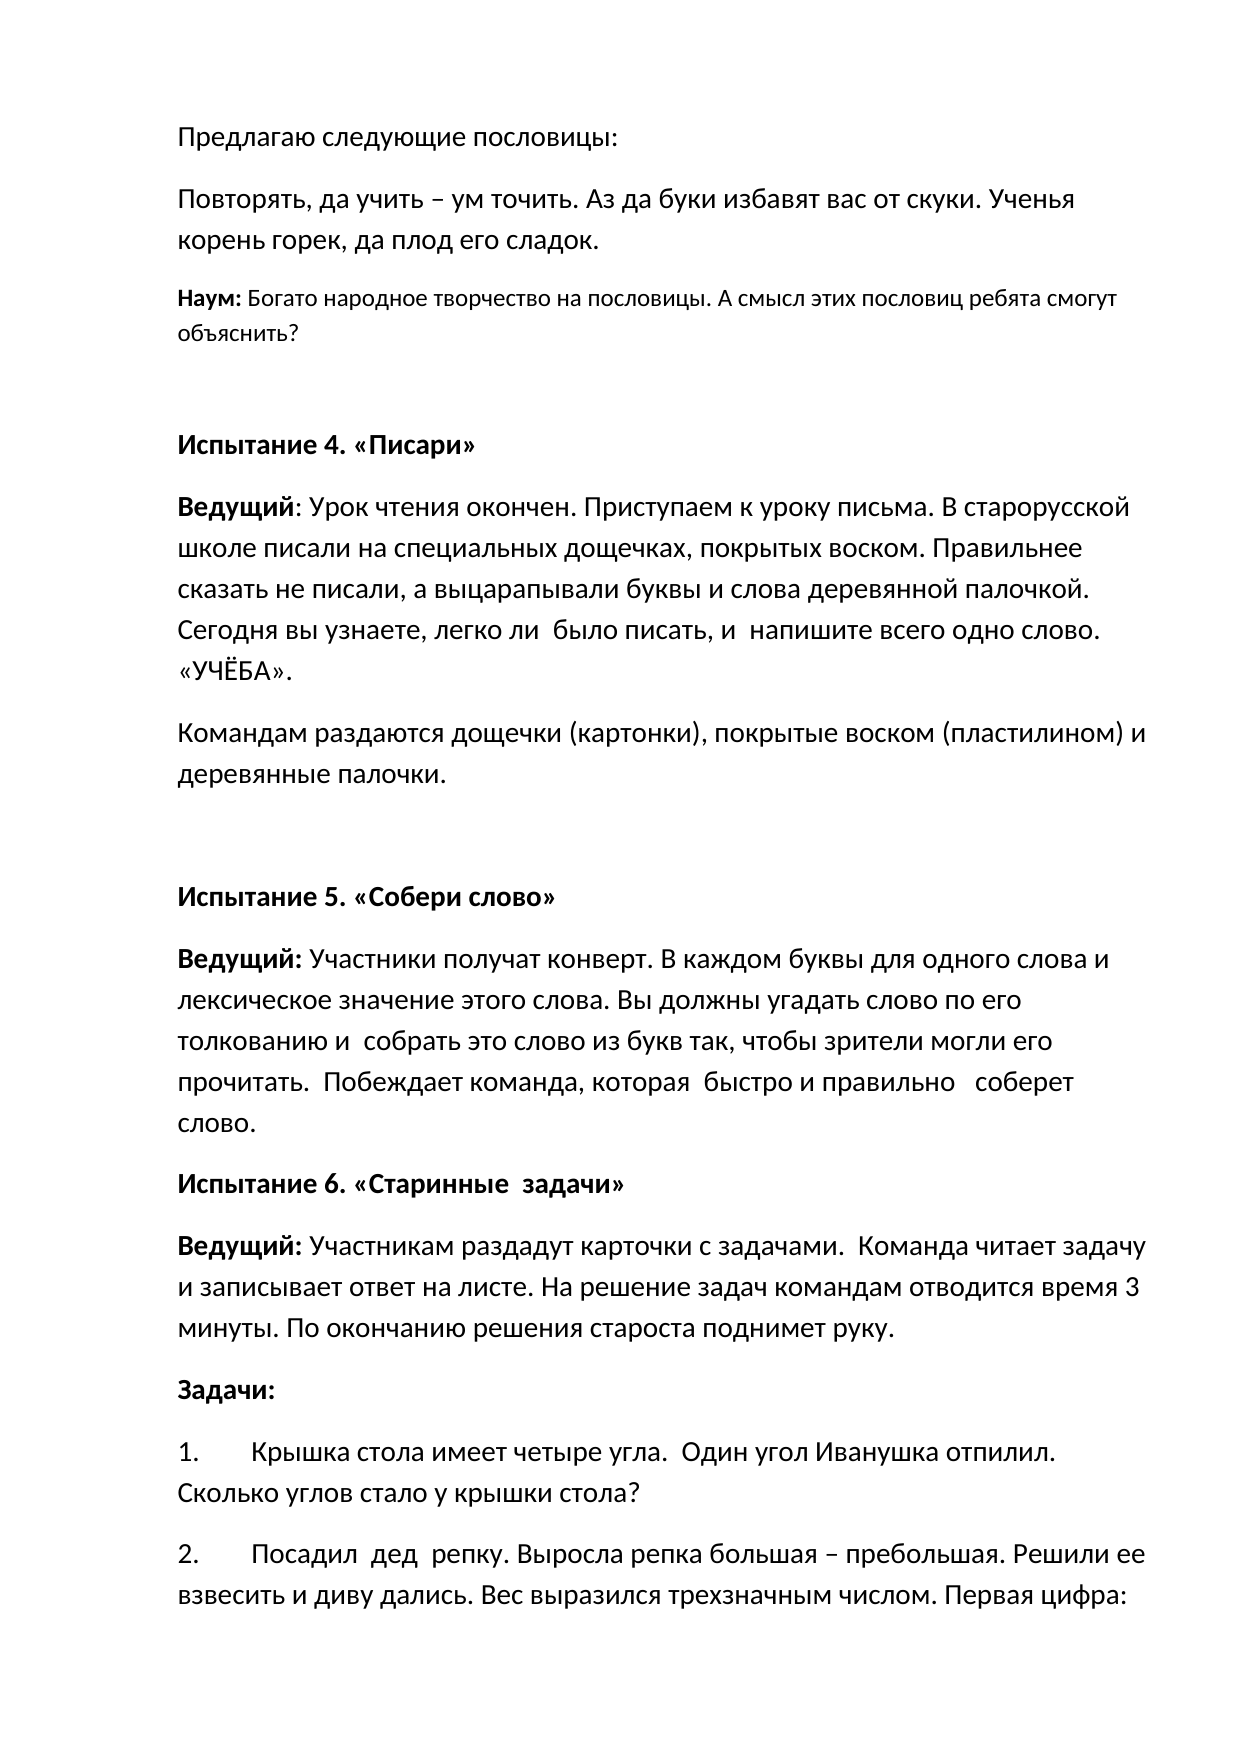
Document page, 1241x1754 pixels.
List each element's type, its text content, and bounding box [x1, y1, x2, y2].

text Ведущий: Участникам раздадут карточки с задачами. Команда читает задачу и записывает ответ на листе. На решение задач командам отводится время 3 минуты. По окончанию решения староста поднимет руку. [177, 1227, 1152, 1345]
text Повторять, да учить – ум точить. Аз да буки избавят вас от скуки. Ученья корень горек, да плод его сладок. [177, 180, 1152, 256]
text Ведущий: Урок чтения окончен. Приступаем к уроку письма. В старорусской школе писали на специальных дощечках, покрытых воском. Правильнее сказать не писали, а выцарапывали буквы и слова деревянной палочкой. Сегодня вы узнаете, легко ли было писать, и напишите всего одно слово. «УЧЁБА». [177, 488, 1152, 688]
text Предлагаю следующие пословицы: [177, 118, 1152, 154]
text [177, 1535, 1152, 1612]
text Испытание 5. «Собери слово» [177, 878, 1152, 914]
text Испытание 4. «Писари» [177, 426, 1152, 462]
text 1. Крышка стола имеет четыре угла. Один угол Иванушка отпилил. Сколько углов стало у крышки стола? [177, 1433, 1152, 1509]
text Задачи: [177, 1371, 1152, 1407]
text Наум: Богато народное творчество на пословицы. А смысл этих пословиц ребята смогут объяснить? [177, 283, 1152, 348]
text Испытание 6. «Старинные задачи» [177, 1166, 1152, 1201]
text Командам раздаются дощечки (картонки), покрытые воском (пластилином) и деревянные палочки. [177, 714, 1152, 790]
text Ведущий: Участники получат конверт. В каждом буквы для одного слова и лексическое значение этого слова. Вы должны угадать слово по его толкованию и собрать это слово из букв так, чтобы зрители могли его прочитать. Побеждает команда, которая быстро и правильно соберет слово. [177, 940, 1152, 1139]
